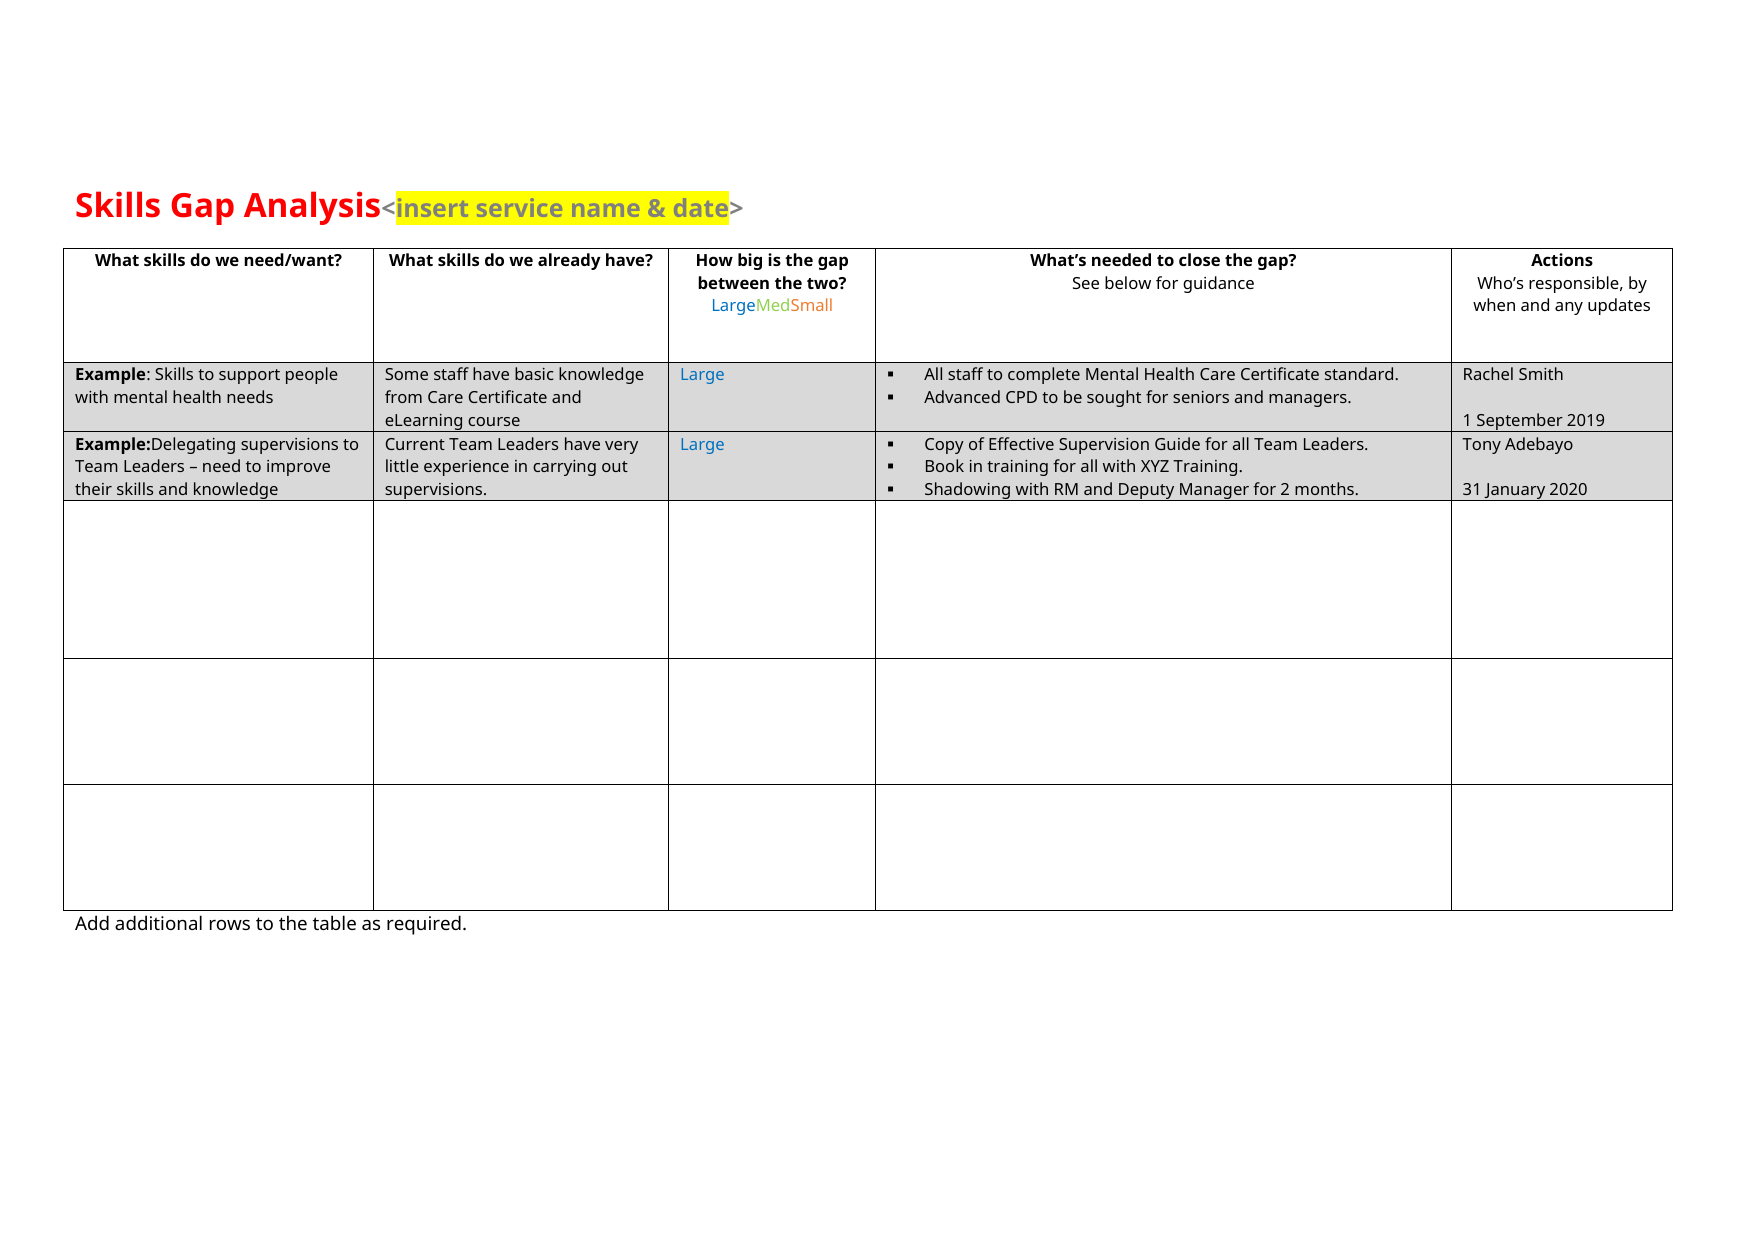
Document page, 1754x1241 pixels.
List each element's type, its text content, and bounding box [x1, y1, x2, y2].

table_cell Rachel Smith 1 September 2019 [1452, 363, 1672, 431]
table_cell Example:Delegating supervisions to Team Leaders – need to improve their skills and knowledge [64, 432, 373, 500]
table_cell Some staff have basic knowledge from Care Certificate and eLearning course [374, 363, 668, 431]
table_header What’s needed to close the gap? See below for guidance [876, 249, 1451, 362]
table_cell [669, 659, 875, 783]
table_cell [64, 785, 373, 909]
table_cell Current Team Leaders have very little experience in carrying out supervisions. [374, 432, 668, 500]
table_header What skills do we already have? [374, 249, 668, 362]
table_cell Large [669, 432, 875, 500]
table_cell [876, 659, 1451, 783]
table_cell [1452, 785, 1672, 909]
table_cell [374, 785, 668, 909]
table_cell [669, 785, 875, 909]
table_cell [1452, 501, 1672, 657]
table_cell [1452, 659, 1672, 783]
table_header How big is the gap between the two? LargeMedSmall [669, 249, 875, 362]
table_header Actions Who’s responsible, by when and any updates [1452, 249, 1672, 362]
table_cell [876, 785, 1451, 909]
text Skills Gap Analysis<insert service name & date> [75, 182, 1679, 227]
table_cell [876, 501, 1451, 657]
text Add additional rows to the table as required. [75, 911, 1679, 936]
table_cell [64, 501, 373, 657]
table_cell [669, 501, 875, 657]
table_cell Tony Adebayo 31 January 2020 [1452, 432, 1672, 500]
table_cell All staff to complete Mental Health Care Certificate standard. Advanced CPD to be sought for seniors and managers. [876, 363, 1451, 431]
table_cell [64, 659, 373, 783]
table_cell Large [669, 363, 875, 431]
table_cell Example: Skills to support people with mental health needs [64, 363, 373, 431]
table_cell [374, 659, 668, 783]
table_cell [374, 501, 668, 657]
table_header What skills do we need/want? [64, 249, 373, 362]
table_cell Copy of Effective Supervision Guide for all Team Leaders. Book in training for all with XYZ Training. Shadowing with RM and Deputy Manager for 2 months. [876, 432, 1451, 500]
